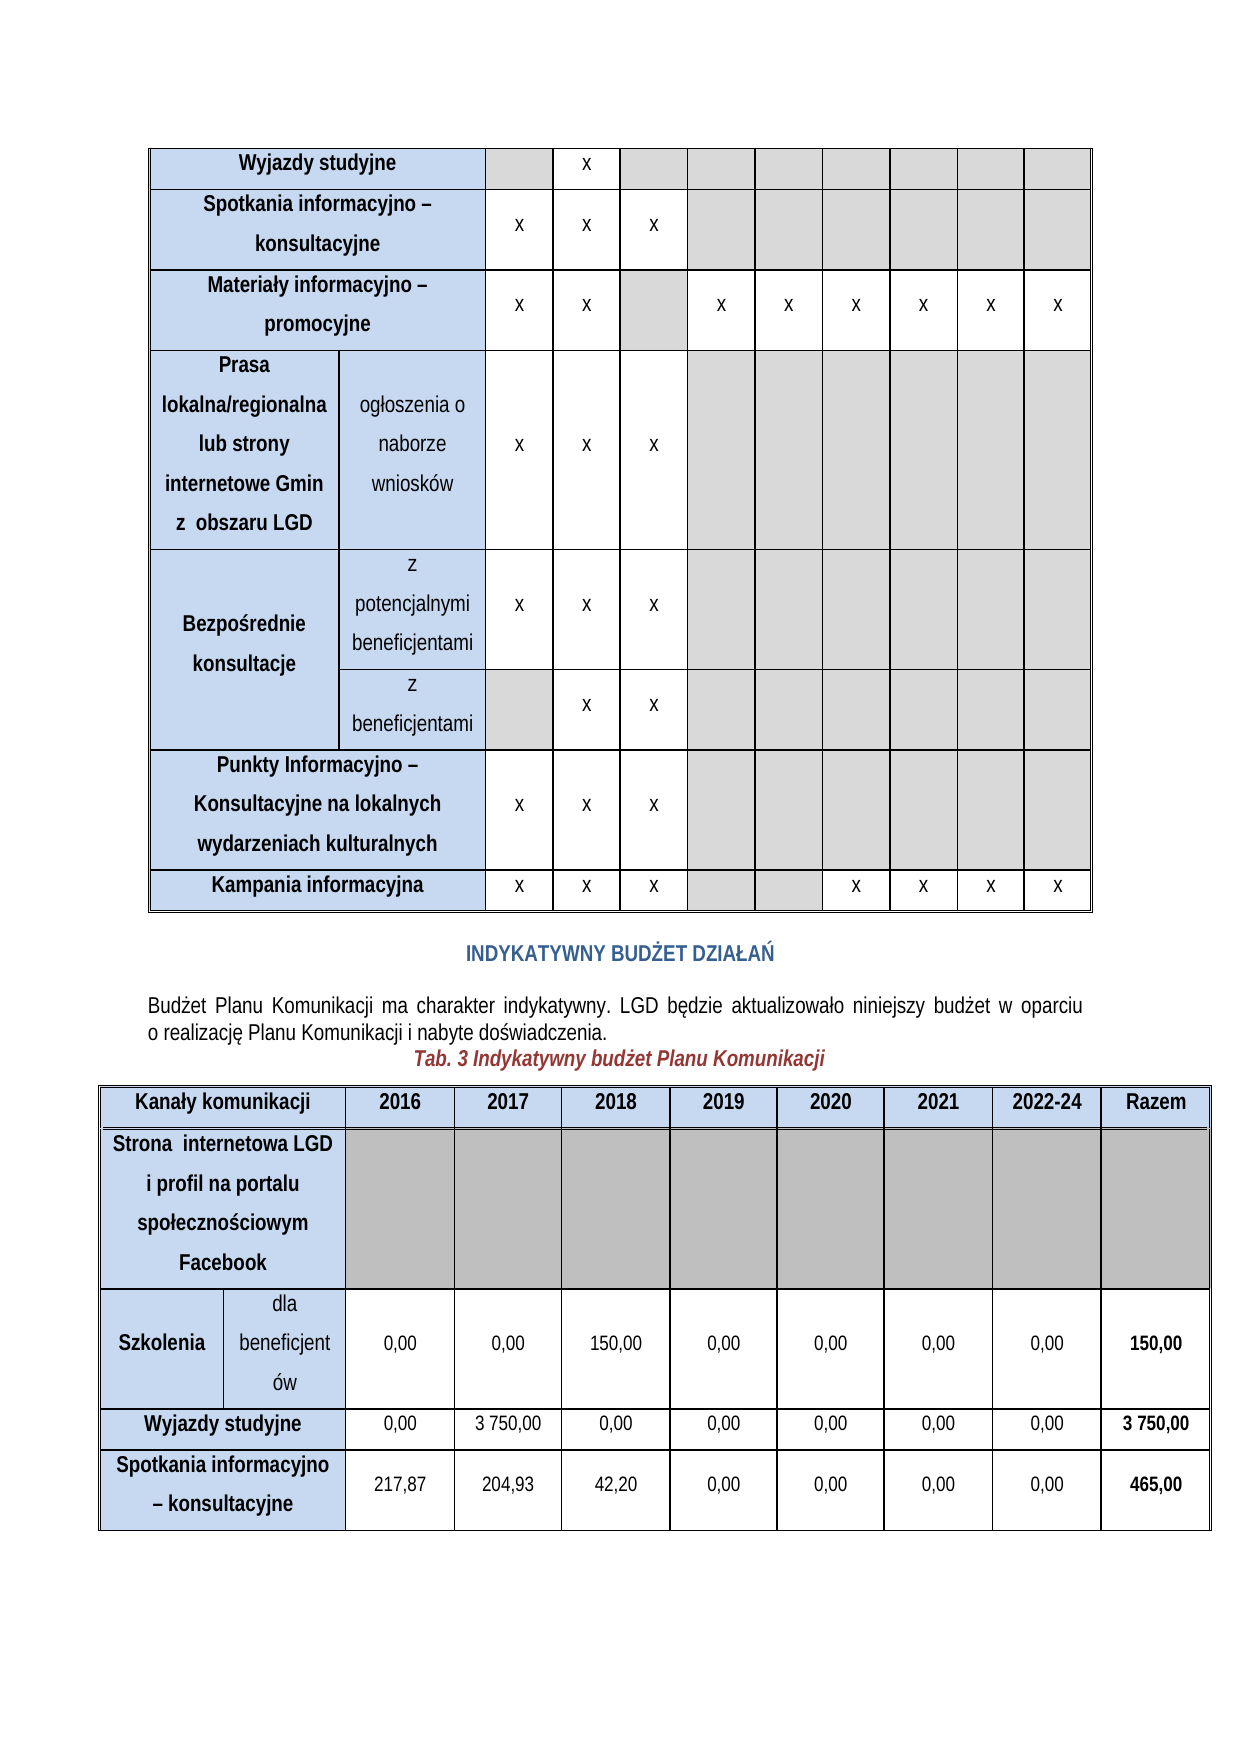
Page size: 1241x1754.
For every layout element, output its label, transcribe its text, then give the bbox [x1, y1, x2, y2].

table_cell x [554, 149, 619, 189]
table_cell [756, 190, 822, 269]
table_cell x [486, 871, 552, 910]
table_cell x [621, 751, 687, 869]
table_cell 0,00 [778, 1290, 883, 1408]
table_header 2016 [346, 1088, 454, 1127]
table_cell [756, 550, 822, 669]
table_cell Wyjazdy studyjne [101, 1410, 345, 1449]
table_cell [688, 190, 754, 269]
table_header 2018 [562, 1088, 669, 1127]
table_cell x [621, 871, 687, 910]
table_cell z beneficjentami [340, 670, 485, 749]
table_cell x [486, 351, 552, 549]
table_cell 0,00 [671, 1290, 776, 1408]
table_cell x [823, 271, 889, 350]
table_cell [958, 149, 1023, 189]
table_cell [621, 149, 687, 189]
table_cell [1025, 351, 1090, 549]
table_cell Materiały informacyjno – promocyjne [151, 271, 485, 350]
table_cell [621, 271, 687, 350]
table_cell [885, 1130, 992, 1288]
table_cell [1025, 550, 1090, 669]
table_cell x [554, 550, 619, 669]
table_cell 0,00 [993, 1410, 1100, 1449]
table_cell [891, 670, 957, 749]
table_header Razem [1102, 1088, 1209, 1127]
table_cell [1025, 670, 1090, 749]
table_cell x [756, 271, 822, 350]
table_cell z potencjalnymi beneficjentami [340, 550, 485, 669]
table_cell [562, 1130, 669, 1288]
table_cell x [1025, 871, 1090, 910]
table_cell [688, 670, 754, 749]
table_cell x [554, 271, 619, 350]
table_cell x [688, 271, 754, 350]
table_cell [823, 149, 889, 189]
table_cell [958, 670, 1023, 749]
table_cell [823, 670, 889, 749]
table_cell [756, 670, 822, 749]
table_cell [891, 751, 957, 869]
table_cell 217,87 [346, 1451, 454, 1530]
table_cell x [554, 351, 619, 549]
table_cell dla beneficjentów [224, 1290, 345, 1408]
table_cell [688, 550, 754, 669]
text Budżet Planu Komunikacji ma charakter indykatywny. LGD będzie aktualizowało niniejszy budżet w oparciu o realizację Planu Komunikacji i nabyte doświadczenia. [148, 992, 1093, 1045]
table_cell [346, 1130, 454, 1288]
table_cell x [554, 670, 619, 749]
table_cell x [554, 871, 619, 910]
table_cell [1025, 149, 1090, 189]
table_cell [891, 149, 957, 189]
table_cell 0,00 [671, 1451, 776, 1530]
table_cell Wyjazdy studyjne [151, 149, 485, 189]
table_cell 0,00 [346, 1410, 454, 1449]
table_cell [1102, 1127, 1211, 1288]
table_cell x [621, 550, 687, 669]
table_cell Szkolenia [101, 1290, 223, 1408]
table_cell [823, 550, 889, 669]
table_cell [688, 351, 754, 549]
table_cell x [958, 271, 1023, 350]
table_cell [1025, 751, 1090, 869]
table_cell 0,00 [778, 1451, 883, 1530]
table_cell [756, 871, 822, 910]
table_cell 0,00 [562, 1410, 669, 1449]
table_cell x [486, 271, 552, 350]
table_cell 150,00 [1102, 1290, 1209, 1408]
table_cell [756, 351, 822, 549]
table_cell [486, 149, 552, 189]
table_cell Bezpośrednie konsultacje [151, 550, 338, 749]
table_cell [455, 1130, 561, 1288]
table_cell 0,00 [885, 1410, 992, 1449]
table_cell x [621, 351, 687, 549]
table_cell [756, 149, 822, 189]
table_cell x [1025, 271, 1090, 350]
table_cell [958, 550, 1023, 669]
table_cell [688, 871, 754, 910]
table_cell [688, 751, 754, 869]
table_header 2017 [455, 1088, 561, 1127]
table_cell Prasa lokalna/regionalna lub strony internetowe Gmin z obszaru LGD [151, 351, 338, 549]
table_cell 0,00 [993, 1290, 1100, 1408]
table_cell [958, 190, 1023, 269]
table_cell 42,20 [562, 1451, 669, 1530]
table_cell [993, 1130, 1100, 1288]
table_cell x [891, 871, 957, 910]
table_cell 0,00 [885, 1451, 992, 1530]
table_header 2021 [885, 1088, 992, 1127]
table_cell Strona internetowa LGD i profil na portalu społecznościowym Facebook [100, 1127, 345, 1288]
table_cell 3 750,00 [1102, 1410, 1209, 1449]
table_header 2019 [671, 1088, 776, 1127]
table_cell x [621, 190, 687, 269]
table_header Kanały komunikacji [101, 1088, 345, 1127]
table_cell 0,00 [778, 1410, 883, 1449]
table_cell x [891, 271, 957, 350]
table_cell [958, 751, 1023, 869]
table_cell x [823, 871, 889, 910]
table_cell 0,00 [885, 1290, 992, 1408]
table_cell 3 750,00 [455, 1410, 561, 1449]
table_cell ogłoszenia o naborze wniosków [340, 351, 485, 549]
table_cell [891, 550, 957, 669]
table_cell 0,00 [671, 1410, 776, 1449]
table_cell x [554, 190, 619, 269]
table_cell [1025, 190, 1090, 269]
text INDYKATYWNY BUDŻET DZIAŁAŃ [148, 940, 1093, 966]
table_cell x [486, 550, 552, 669]
table_cell [823, 190, 889, 269]
table_cell [891, 190, 957, 269]
table_cell x [621, 670, 687, 749]
table_cell [688, 149, 754, 189]
table_cell [778, 1130, 883, 1288]
table_cell 150,00 [562, 1290, 669, 1408]
table_cell 0,00 [455, 1290, 561, 1408]
table_cell [823, 351, 889, 549]
table_cell Kampania informacyjna [151, 871, 485, 910]
table_cell [756, 751, 822, 869]
table_header 2020 [778, 1088, 883, 1127]
table_cell Spotkania informacyjno – konsultacyjne [151, 190, 485, 269]
table_cell 0,00 [993, 1451, 1100, 1530]
table_cell [958, 351, 1023, 549]
table_cell x [958, 871, 1023, 910]
text Tab. 3 Indykatywny budżet Planu Komunikacji [148, 1045, 1093, 1071]
table_cell 0,00 [346, 1290, 454, 1408]
table_cell 465,00 [1102, 1451, 1209, 1530]
table_header 2022-24 [993, 1088, 1100, 1127]
table_cell [891, 351, 957, 549]
table_cell [823, 751, 889, 869]
table_cell [486, 670, 552, 749]
table_cell Punkty Informacyjno – Konsultacyjne na lokalnych wydarzeniach kulturalnych [151, 751, 485, 869]
table_cell 204,93 [455, 1451, 561, 1530]
table_cell x [554, 751, 619, 869]
table_cell [671, 1130, 776, 1288]
table_cell x [486, 751, 552, 869]
table_cell Spotkania informacyjno – konsultacyjne [101, 1451, 345, 1530]
table_cell x [486, 190, 552, 269]
